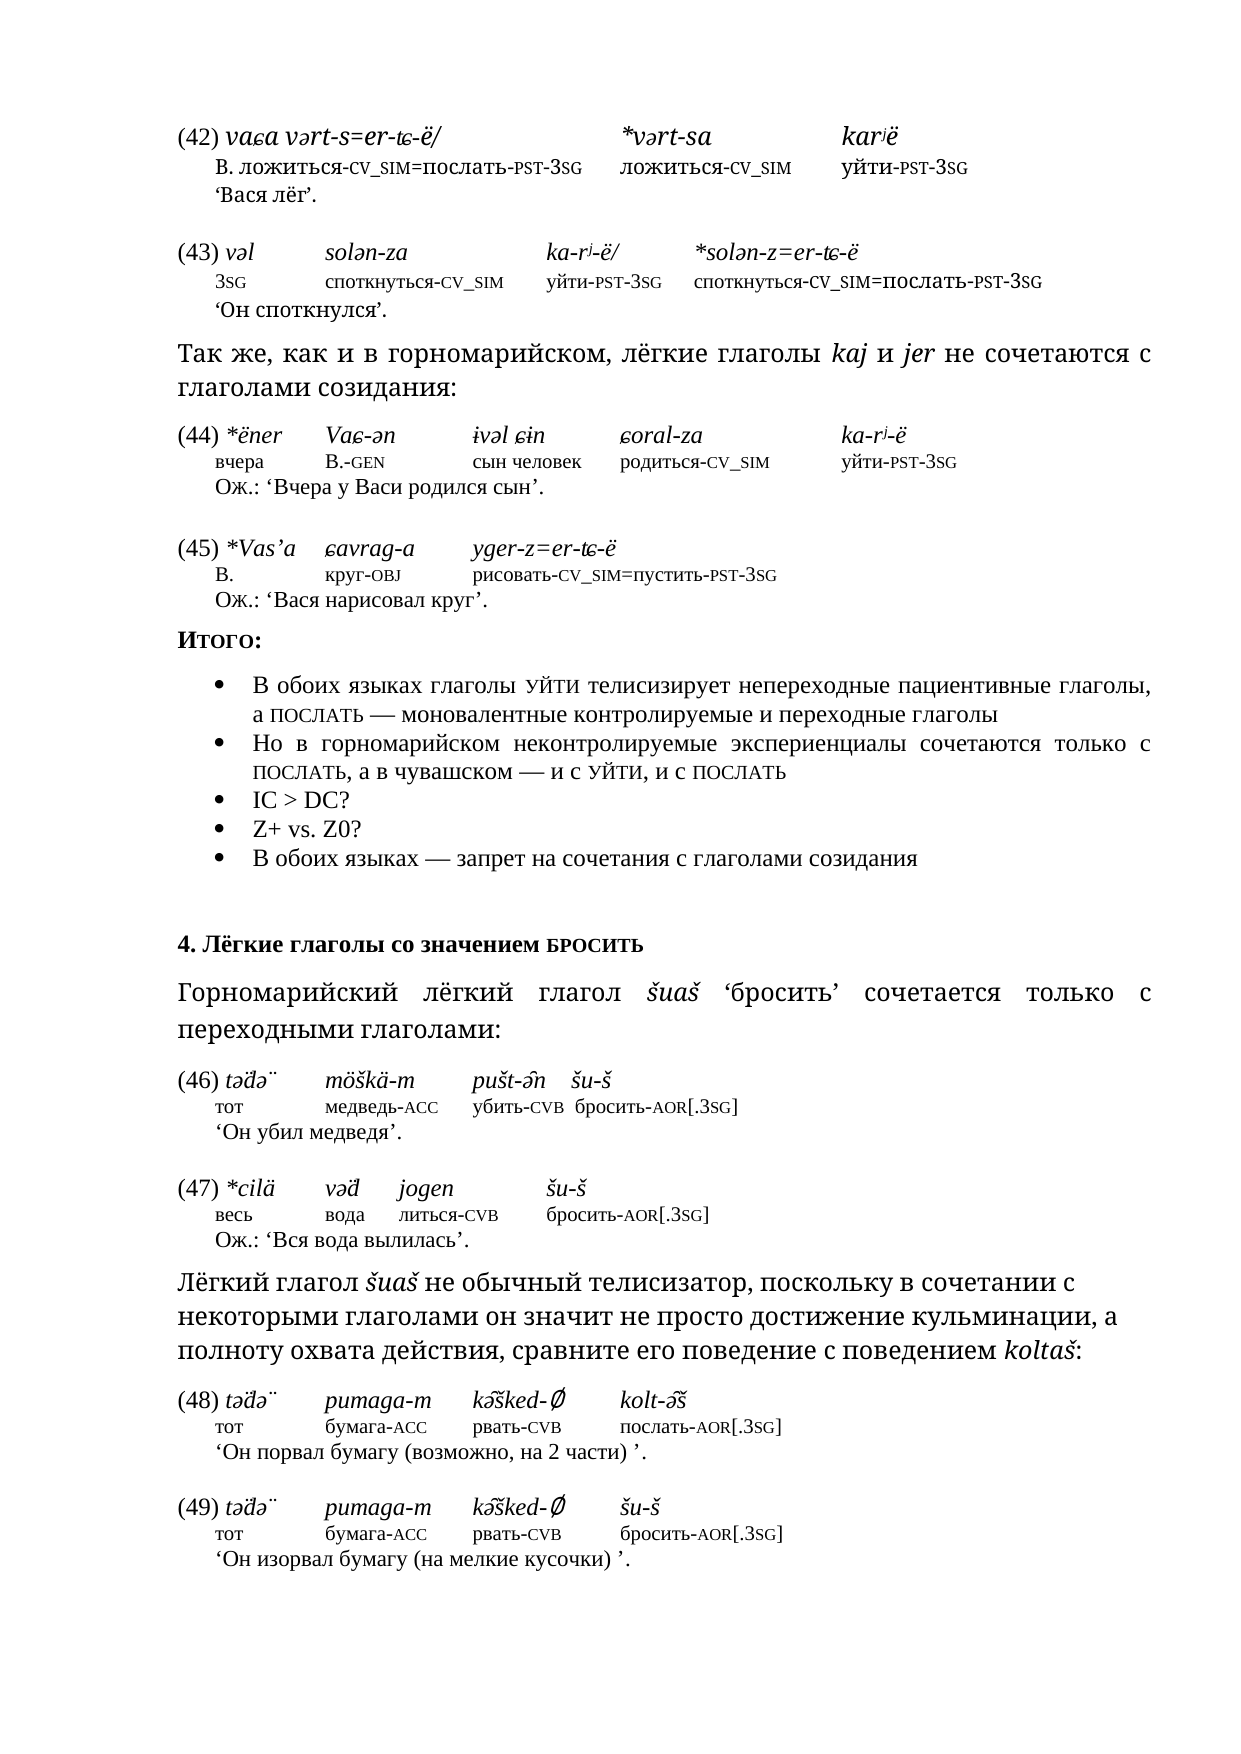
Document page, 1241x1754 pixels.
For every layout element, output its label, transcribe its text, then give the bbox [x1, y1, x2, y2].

list 3sg споткнуться-cv_sim уйти-pst-3sg споткнуться-cv_sim=послать-pst-3sg [215, 266, 1152, 295]
list Ож.: ‘Вчера у Васи родился сын’. [215, 473, 1152, 499]
list Но в горномарийском неконтролируемые экспериенциалы сочетаются только с послать, а в чувашском — и с уйти, и с послать [215, 728, 1152, 785]
list *Vas’a ɕavrag-a yger-z=er-ʨ-ë [177, 533, 1152, 562]
list В. круг-obj рисовать-cv_sim=пустить-pst-3sg [215, 562, 1152, 586]
text Так же, как и в горномарийском, лёгкие глаголы kaj и jer не сочетаются с глаголами созидания: [177, 336, 1152, 404]
list Ож.: ‘Вся вода вылилась’. [215, 1226, 1152, 1252]
list ‘Он порвал бумагу (возможно, на 2 части) ’. [215, 1438, 1152, 1464]
list ‘Он убил медведя’. [215, 1118, 1152, 1144]
list ‘Вася лёг’. [215, 181, 1152, 209]
list тот медведь-acc убить-cvb бросить-aor[.3sg] [215, 1094, 1152, 1118]
list В. ложиться-cv_sim=послать-pst-3sg ложиться-cv_sim уйти-pst-3sg [215, 152, 1152, 181]
list tə̈də̈ pumaga-m kə̑šked-∅ šu-š [177, 1490, 1152, 1521]
list ‘Он изорвал бумагу (на мелкие кусочки) ’. [215, 1545, 1152, 1571]
text Лёгкий глагол šuaš не обычный телисизатор, поскольку в сочетании с некоторыми глаголами он значит не просто достижение кульминации, а полноту охвата действия, сравните его поведение с поведением koltaš: [177, 1264, 1152, 1367]
list tə̈də̈ möškä-m pušt-ə̑n šu-š [177, 1065, 1152, 1094]
list В обоих языках — запрет на сочетания с глаголами созидания [215, 843, 1152, 871]
list tə̈də̈ pumaga-m kə̑šked-∅ kolt-ə̑š [177, 1383, 1152, 1414]
list ‘Он споткнулся’. [215, 295, 1152, 323]
list Z+ vs. Z0? [215, 814, 1152, 843]
list весь вода литься-cvb бросить-aor[.3sg] [215, 1202, 1152, 1226]
list тот бумага-acc рвать-cvb послать-aor[.3sg] [215, 1414, 1152, 1438]
list Ож.: ‘Вася нарисовал круг’. [215, 586, 1152, 612]
list вчера В.-gen сын человек родиться-cv_sim уйти-pst-3sg [215, 449, 1152, 473]
list *ëner Vaɕ-ən ɨvəl ɕɨn ɕoral-za ka-rʲ-ë [177, 420, 1152, 449]
text Итого: [177, 625, 1152, 653]
list vəl solən-za ka-rʲ-ë/ *solən-z=er-ʨ-ë [177, 237, 1152, 266]
list В обоих языках глаголы уйти телисизирует непереходные пациентивные глаголы, а послать — моновалентные контролируемые и переходные глаголы [215, 670, 1152, 728]
list vaɕa vərt-s=er-ʨ-ë/ *vərt-sa karʲë [177, 118, 1152, 152]
text Горномарийский лёгкий глагол šuaš ‘бросить’ сочетается только с переходными глаголами: [177, 975, 1152, 1046]
list *cilä və̈d jogen šu-š [177, 1173, 1152, 1202]
list тот бумага-acc рвать-cvb бросить-aor[.3sg] [215, 1521, 1152, 1545]
text 4. Лёгкие глаголы со значением бросить [177, 929, 1152, 958]
list IC > DC? [215, 785, 1152, 814]
